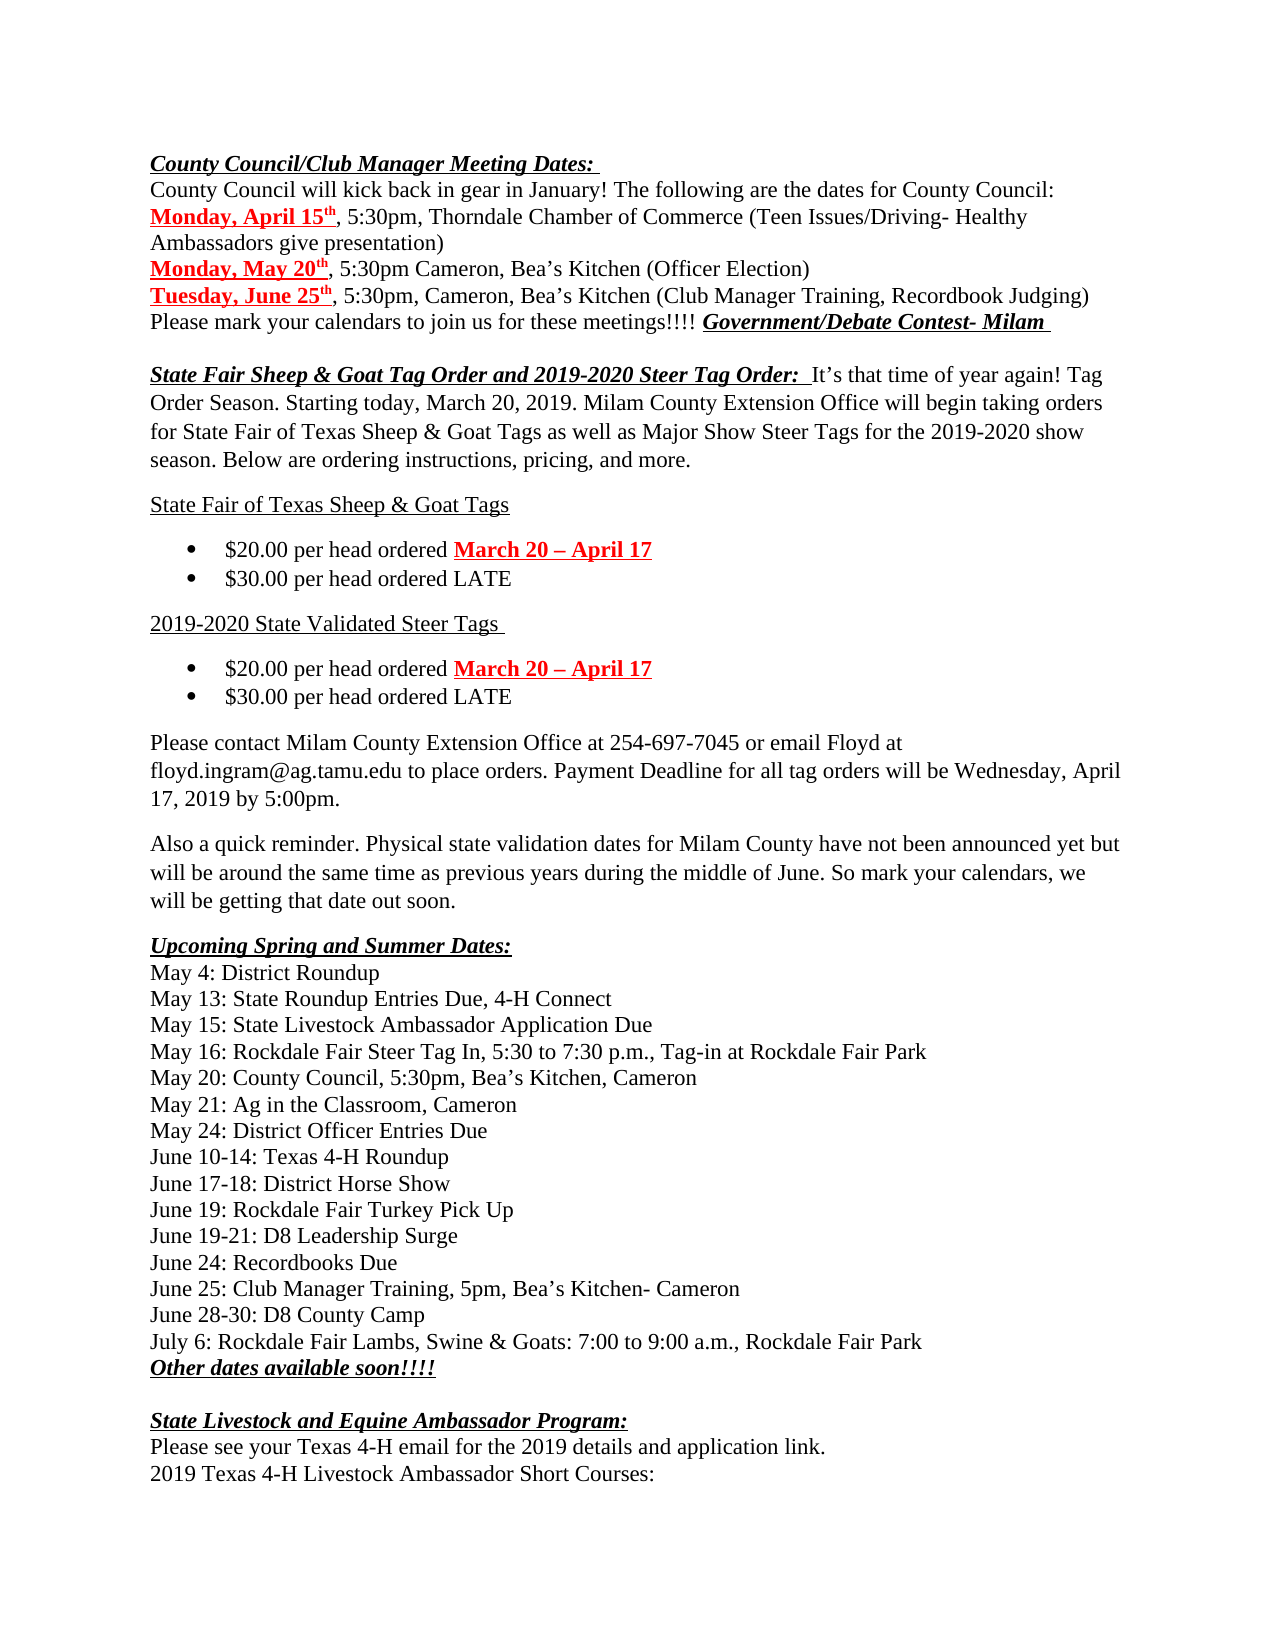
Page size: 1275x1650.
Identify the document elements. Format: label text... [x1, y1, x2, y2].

text Monday, April 15th, 5:30pm, Thorndale Chamber of Commerce (Teen Issues/Driving- Healthy Ambassadors give presentation) [150, 203, 1125, 255]
text State Fair Sheep & Goat Tag Order and 2019-2020 Steer Tag Order: It’s that time of year again! Tag Order Season. Starting today, March 20, 2019. Milam County Extension Office will begin taking orders for State Fair of Texas Sheep & Goat Tags as well as Major Show Steer Tags for the 2019-2020 show season. Below are ordering instructions, pricing, and more. [150, 361, 1125, 472]
text Please contact Milam County Extension Office at 254-697-7045 or email Floyd at floyd.ingram@ag.tamu.edu to place orders. Payment Deadline for all tag orders will be Wednesday, April 17, 2019 by 5:00pm. [150, 728, 1125, 812]
text June 24: Recordbooks Due [150, 1249, 1125, 1275]
text June 28-30: D8 County Camp [150, 1301, 1125, 1328]
text State Livestock and Equine Ambassador Program: [150, 1407, 1125, 1433]
text May 24: District Officer Entries Due [150, 1117, 1125, 1143]
list $30.00 per head ordered LATE [187, 565, 1125, 591]
text 2019-2020 State Validated Steer Tags [150, 610, 1125, 636]
text May 16: Rockdale Fair Steer Tag In, 5:30 to 7:30 p.m., Tag-in at Rockdale Fair Park [150, 1038, 1125, 1064]
text Please mark your calendars to join us for these meetings!!!! Government/Debate Contest- Milam [150, 308, 1125, 334]
text Also a quick reminder. Physical state validation dates for Milam County have not been announced yet but will be around the same time as previous years during the middle of June. So mark your calendars, we will be getting that date out soon. [150, 831, 1125, 914]
text 2019 Texas 4-H Livestock Ambassador Short Courses: [150, 1459, 1125, 1486]
text May 13: State Roundup Entries Due, 4-H Connect [150, 985, 1125, 1012]
text July 6: Rockdale Fair Lambs, Swine & Goats: 7:00 to 9:00 a.m., Rockdale Fair Park [150, 1328, 1125, 1354]
text May 15: State Livestock Ambassador Application Due [150, 1012, 1125, 1038]
text State Fair of Texas Sheep & Goat Tags [150, 491, 1125, 518]
text County Council/Club Manager Meeting Dates: [150, 150, 1125, 176]
text Upcoming Spring and Summer Dates: [150, 932, 1125, 959]
list $20.00 per head ordered March 20 – April 17 [187, 655, 1125, 681]
list $20.00 per head ordered March 20 – April 17 [187, 536, 1125, 563]
text June 25: Club Manager Training, 5pm, Bea’s Kitchen- Cameron [150, 1275, 1125, 1301]
text Please see your Texas 4-H email for the 2019 details and application link. [150, 1433, 1125, 1459]
text June 10-14: Texas 4-H Roundup [150, 1143, 1125, 1170]
text County Council will kick back in gear in January! The following are the dates for County Council: [150, 176, 1125, 203]
text May 20: County Council, 5:30pm, Bea’s Kitchen, Cameron [150, 1064, 1125, 1091]
text Tuesday, June 25th, 5:30pm, Cameron, Bea’s Kitchen (Club Manager Training, Recordbook Judging) [150, 282, 1125, 308]
text Other dates available soon!!!! [150, 1354, 1125, 1381]
text June 17-18: District Horse Show [150, 1170, 1125, 1196]
text June 19-21: D8 Leadership Surge [150, 1222, 1125, 1249]
text May 4: District Roundup [150, 959, 1125, 985]
text Monday, May 20th, 5:30pm Cameron, Bea’s Kitchen (Officer Election) [150, 255, 1125, 282]
text May 21: Ag in the Classroom, Cameron [150, 1091, 1125, 1117]
text June 19: Rockdale Fair Turkey Pick Up [150, 1196, 1125, 1222]
list $30.00 per head ordered LATE [187, 683, 1125, 710]
